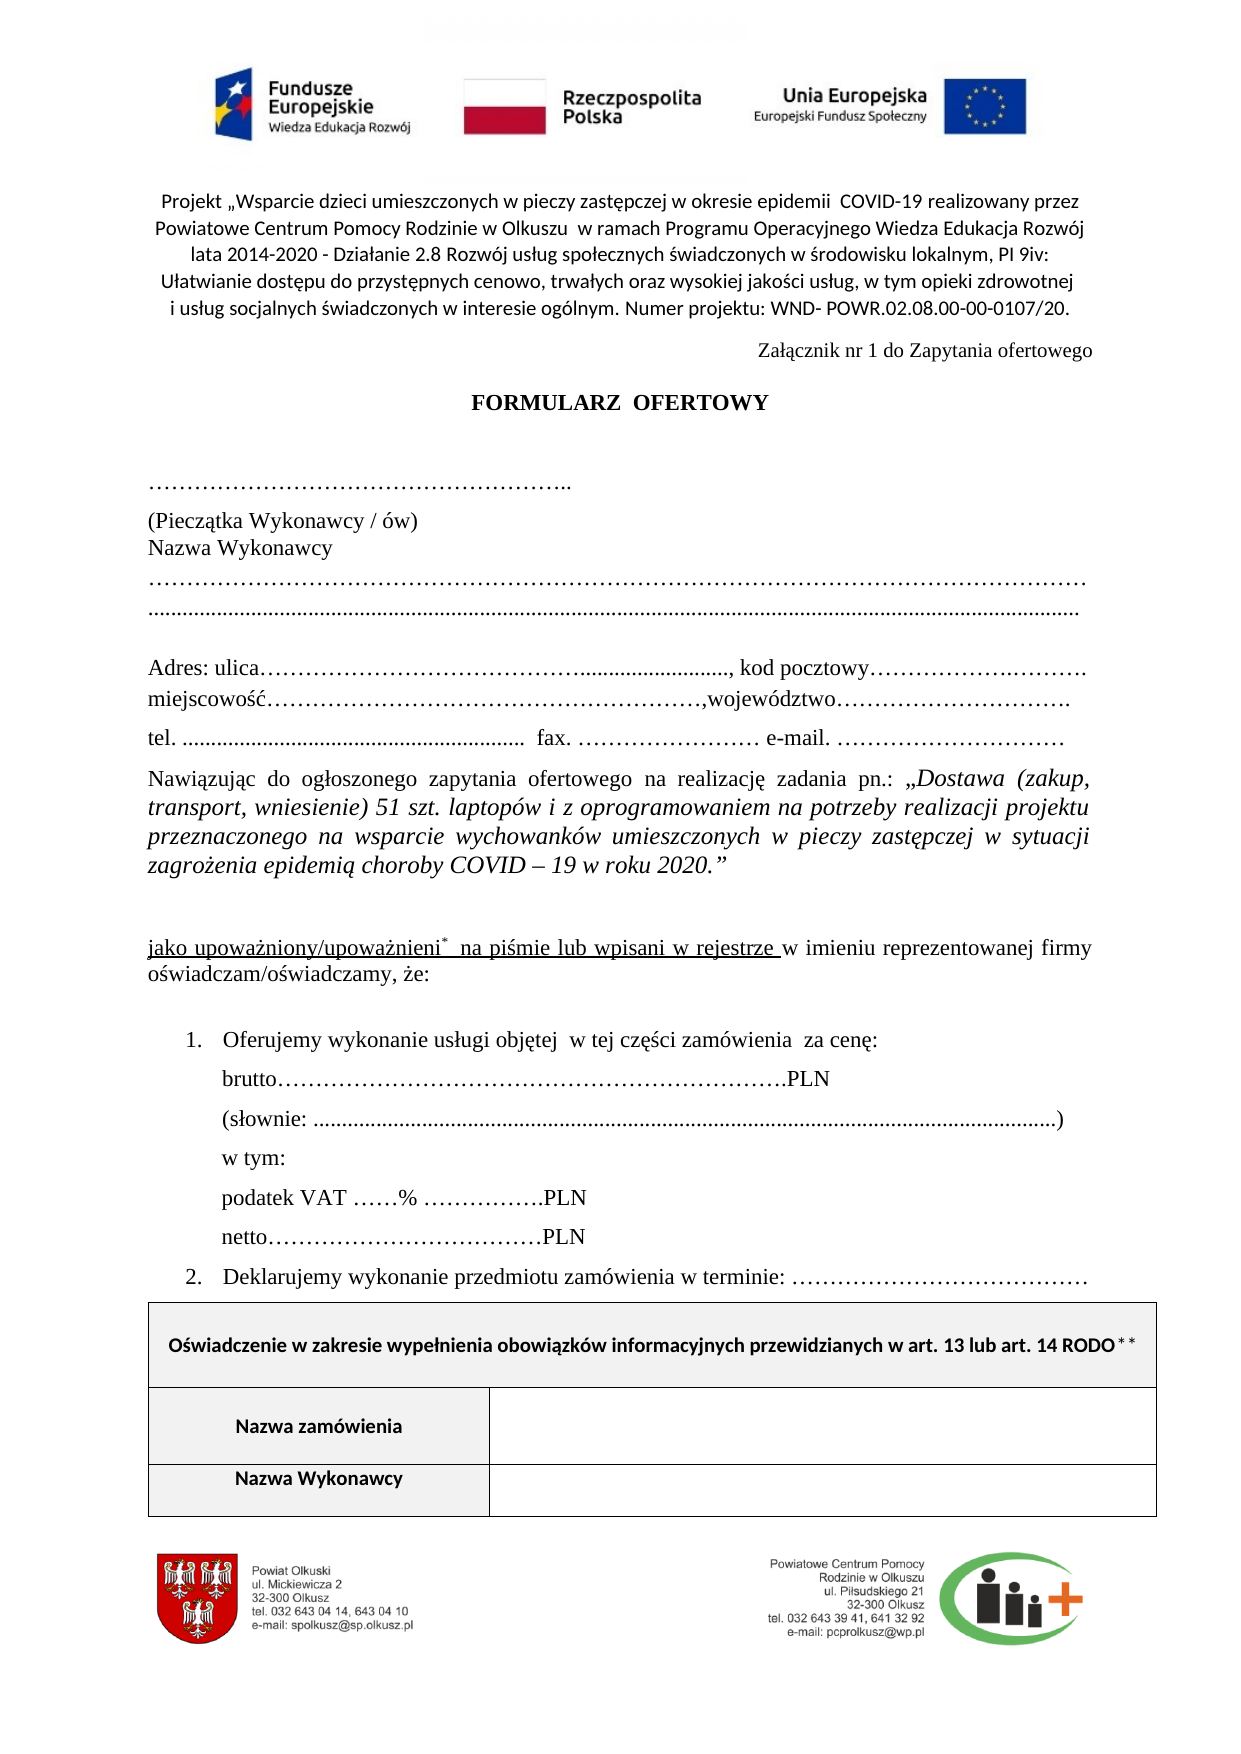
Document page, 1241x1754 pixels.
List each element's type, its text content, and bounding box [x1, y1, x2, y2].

table_cell [490, 1465, 1156, 1516]
list Deklarujemy wykonanie przedmiotu zamówienia w terminie: ………………………………… [185, 1263, 1093, 1289]
text miejscowość…………………………………………………,województwo…………………………. tel. ............................................................ fax. …………………… e-mail. ………………………… [148, 684, 1093, 750]
picture [147, 1542, 1093, 1653]
text (Pieczątka Wykonawcy / ów) [148, 507, 1093, 533]
text FORMULARZ OFERTOWY [148, 389, 1093, 415]
text ……………………………………………….. [148, 468, 1093, 494]
text brutto………………………………………………………….PLN [148, 1065, 1093, 1092]
text Załącznik nr 1 do Zapytania ofertowego [148, 338, 1093, 362]
list Oferujemy wykonanie usługi objętej w tej części zamówienia za cenę: [185, 1026, 1093, 1052]
text ................................................................................................................................................................... Adres: ulica…………………………………….........................., kod pocztowy……………….………. [148, 594, 1093, 681]
table_header Oświadczenie w zakresie wypełnienia obowiązków informacyjnych przewidzianych w art. 13 lub art. 14 RODO** [149, 1303, 1156, 1387]
text w tym: [148, 1144, 1093, 1171]
table_cell Nazwa zamówienia [149, 1388, 489, 1464]
picture [179, 18, 1062, 184]
text podatek VAT ……% …………….PLN [148, 1184, 1093, 1210]
text Nawiązując do ogłoszonego zapytania ofertowego na realizację zadania pn.: „Dostawa (zakup, transport, wniesienie) 51 szt. laptopów i z oprogramowaniem na potrzeby realizacji projektu przeznaczonego na wsparcie wychowanków umieszczonych w pieczy zastępczej w sytuacji zagrożenia epidemią choroby COVID – 19 w roku 2020.” [148, 763, 1093, 878]
table_cell [490, 1388, 1156, 1464]
table_cell Nazwa Wykonawcy [149, 1465, 489, 1516]
text jako upoważniony/upoważnieni* na piśmie lub wpisani w rejestrze w imieniu reprezentowanej firmy oświadczam/oświadczamy, że: [148, 934, 1093, 986]
text netto………………………………PLN [148, 1223, 1093, 1249]
text Nazwa Wykonawcy …………………………………………………………………………………………………………… [148, 533, 1093, 590]
text (słownie: ..................................................................................................................................) [148, 1105, 1093, 1131]
